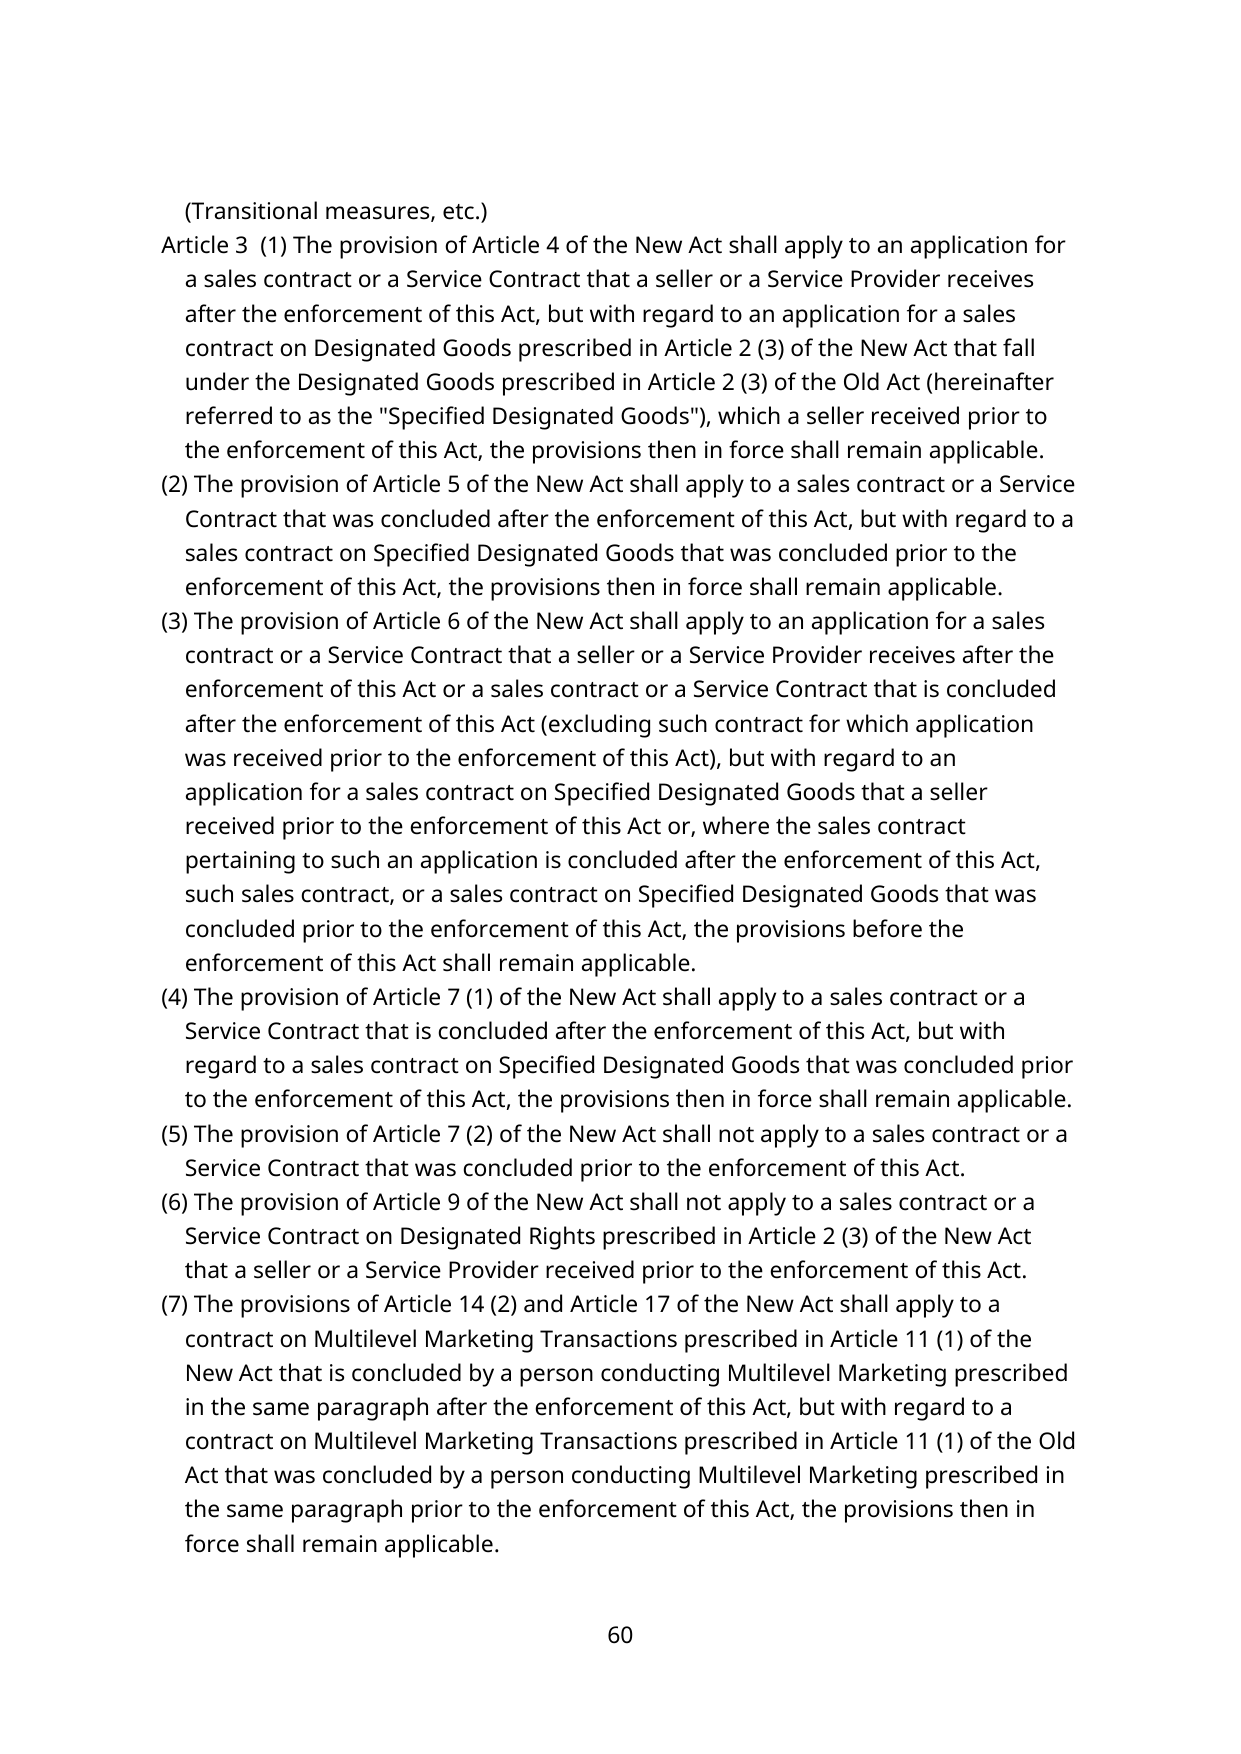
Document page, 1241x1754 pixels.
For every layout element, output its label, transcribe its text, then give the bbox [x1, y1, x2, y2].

text Article 3 (1) The provision of Article 4 of the New Act shall apply to an application for a sales contract or a Service Contract that a seller or a Service Provider receives after the enforcement of this Act, but with regard to an application for a sales contract on Designated Goods prescribed in Article 2 (3) of the New Act that fall under the Designated Goods prescribed in Article 2 (3) of the Old Act (hereinafter referred to as the "Specified Designated Goods"), which a seller received prior to the enforcement of this Act, the provisions then in force shall remain applicable. [161, 228, 1079, 467]
text (6) The provision of Article 9 of the New Act shall not apply to a sales contract or a Service Contract on Designated Rights prescribed in Article 2 (3) of the New Act that a seller or a Service Provider received prior to the enforcement of this Act. [161, 1184, 1079, 1287]
text (Transitional measures, etc.) [184, 194, 1079, 228]
text (4) The provision of Article 7 (1) of the New Act shall apply to a sales contract or a Service Contract that is concluded after the enforcement of this Act, but with regard to a sales contract on Specified Designated Goods that was concluded prior to the enforcement of this Act, the provisions then in force shall remain applicable. [161, 979, 1079, 1116]
text (7) The provisions of Article 14 (2) and Article 17 of the New Act shall apply to a contract on Multilevel Marketing Transactions prescribed in Article 11 (1) of the New Act that is concluded by a person conducting Multilevel Marketing prescribed in the same paragraph after the enforcement of this Act, but with regard to a contract on Multilevel Marketing Transactions prescribed in Article 11 (1) of the Old Act that was concluded by a person conducting Multilevel Marketing prescribed in the same paragraph prior to the enforcement of this Act, the provisions then in force shall remain applicable. [161, 1287, 1079, 1560]
text (3) The provision of Article 6 of the New Act shall apply to an application for a sales contract or a Service Contract that a seller or a Service Provider receives after the enforcement of this Act or a sales contract or a Service Contract that is concluded after the enforcement of this Act (excluding such contract for which application was received prior to the enforcement of this Act), but with regard to an application for a sales contract on Specified Designated Goods that a seller received prior to the enforcement of this Act or, where the sales contract pertaining to such an application is concluded after the enforcement of this Act, such sales contract, or a sales contract on Specified Designated Goods that was concluded prior to the enforcement of this Act, the provisions before the enforcement of this Act shall remain applicable. [161, 604, 1079, 979]
text (2) The provision of Article 5 of the New Act shall apply to a sales contract or a Service Contract that was concluded after the enforcement of this Act, but with regard to a sales contract on Specified Designated Goods that was concluded prior to the enforcement of this Act, the provisions then in force shall remain applicable. [161, 467, 1079, 604]
text (5) The provision of Article 7 (2) of the New Act shall not apply to a sales contract or a Service Contract that was concluded prior to the enforcement of this Act. [161, 1116, 1079, 1184]
